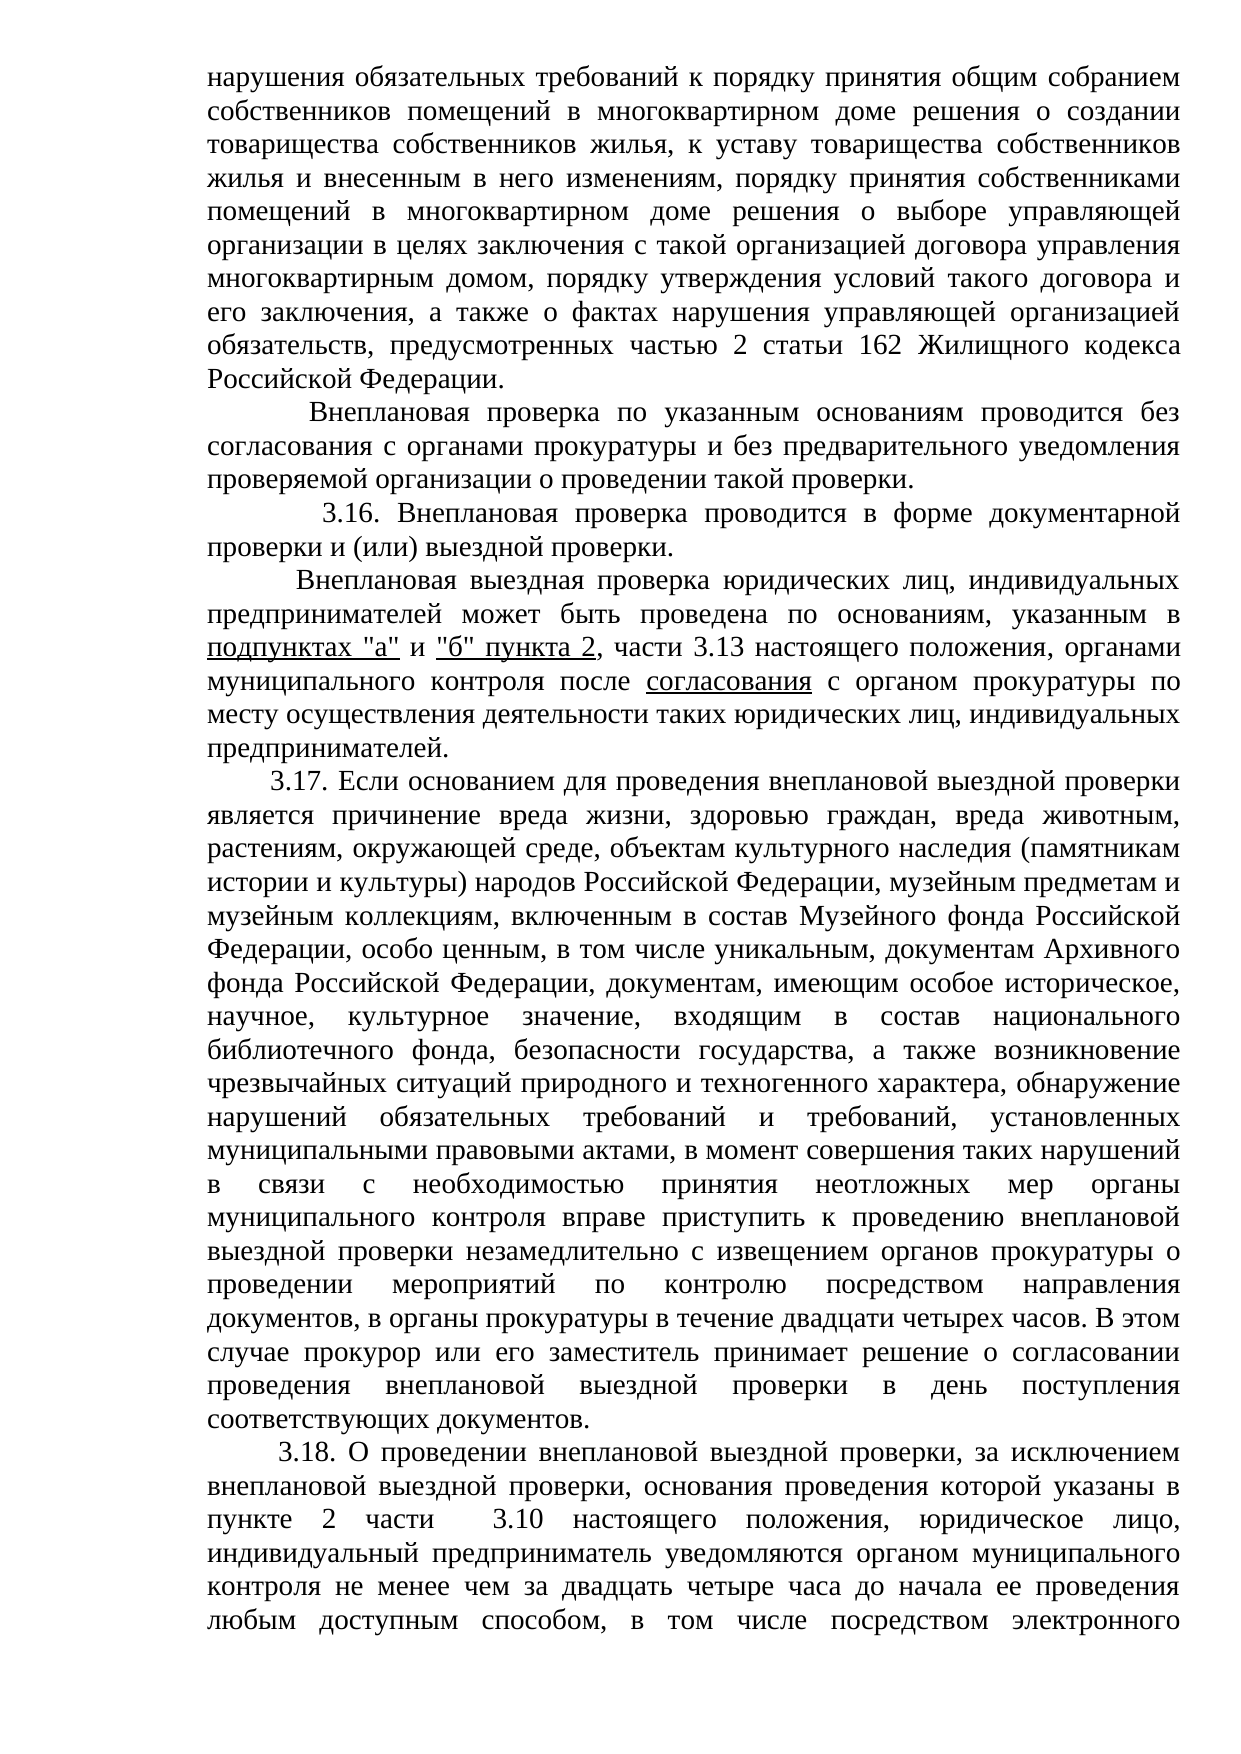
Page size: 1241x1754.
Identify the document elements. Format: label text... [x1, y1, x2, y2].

text Внеплановая проверка по указанным основаниям проводится без согласования с органами прокуратуры и без предварительного уведомления проверяемой организации о проведении такой проверки. [207, 394, 1181, 495]
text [207, 59, 1181, 394]
text 3.16. Внеплановая проверка проводится в форме документарной проверки и (или) выездной проверки. [207, 495, 1181, 562]
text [207, 1434, 1181, 1636]
text 3.17. Если основанием для проведения внеплановой выездной проверки является причинение вреда жизни, здоровью граждан, вреда животным, растениям, окружающей среде, объектам культурного наследия (памятникам истории и культуры) народов Российской Федерации, музейным предметам и музейным коллекциям, включенным в состав Музейного фонда Российской Федерации, особо ценным, в том числе уникальным, документам Архивного фонда Российской Федерации, документам, имеющим особое историческое, научное, культурное значение, входящим в состав национального библиотечного фонда, безопасности государства, а также возникновение чрезвычайных ситуаций природного и техногенного характера, обнаружение нарушений обязательных требований и требований, установленных муниципальными правовыми актами, в момент совершения таких нарушений в связи с необходимостью принятия неотложных мер органы муниципального контроля вправе приступить к проведению внеплановой выездной проверки незамедлительно с извещением органов прокуратуры о проведении мероприятий по контролю посредством направления документов, в органы прокуратуры в течение двадцати четырех часов. В этом случае прокурор или его заместитель принимает решение о согласовании проведения внеплановой выездной проверки в день поступления соответствующих документов. [207, 763, 1181, 1434]
text Внеплановая выездная проверка юридических лиц, индивидуальных предпринимателей может быть проведена по основаниям, указанным в подпунктах "а" и "б" пункта 2, части 3.13 настоящего положения, органами муниципального контроля после согласования с органом прокуратуры по месту осуществления деятельности таких юридических лиц, индивидуальных предпринимателей. [207, 562, 1181, 763]
